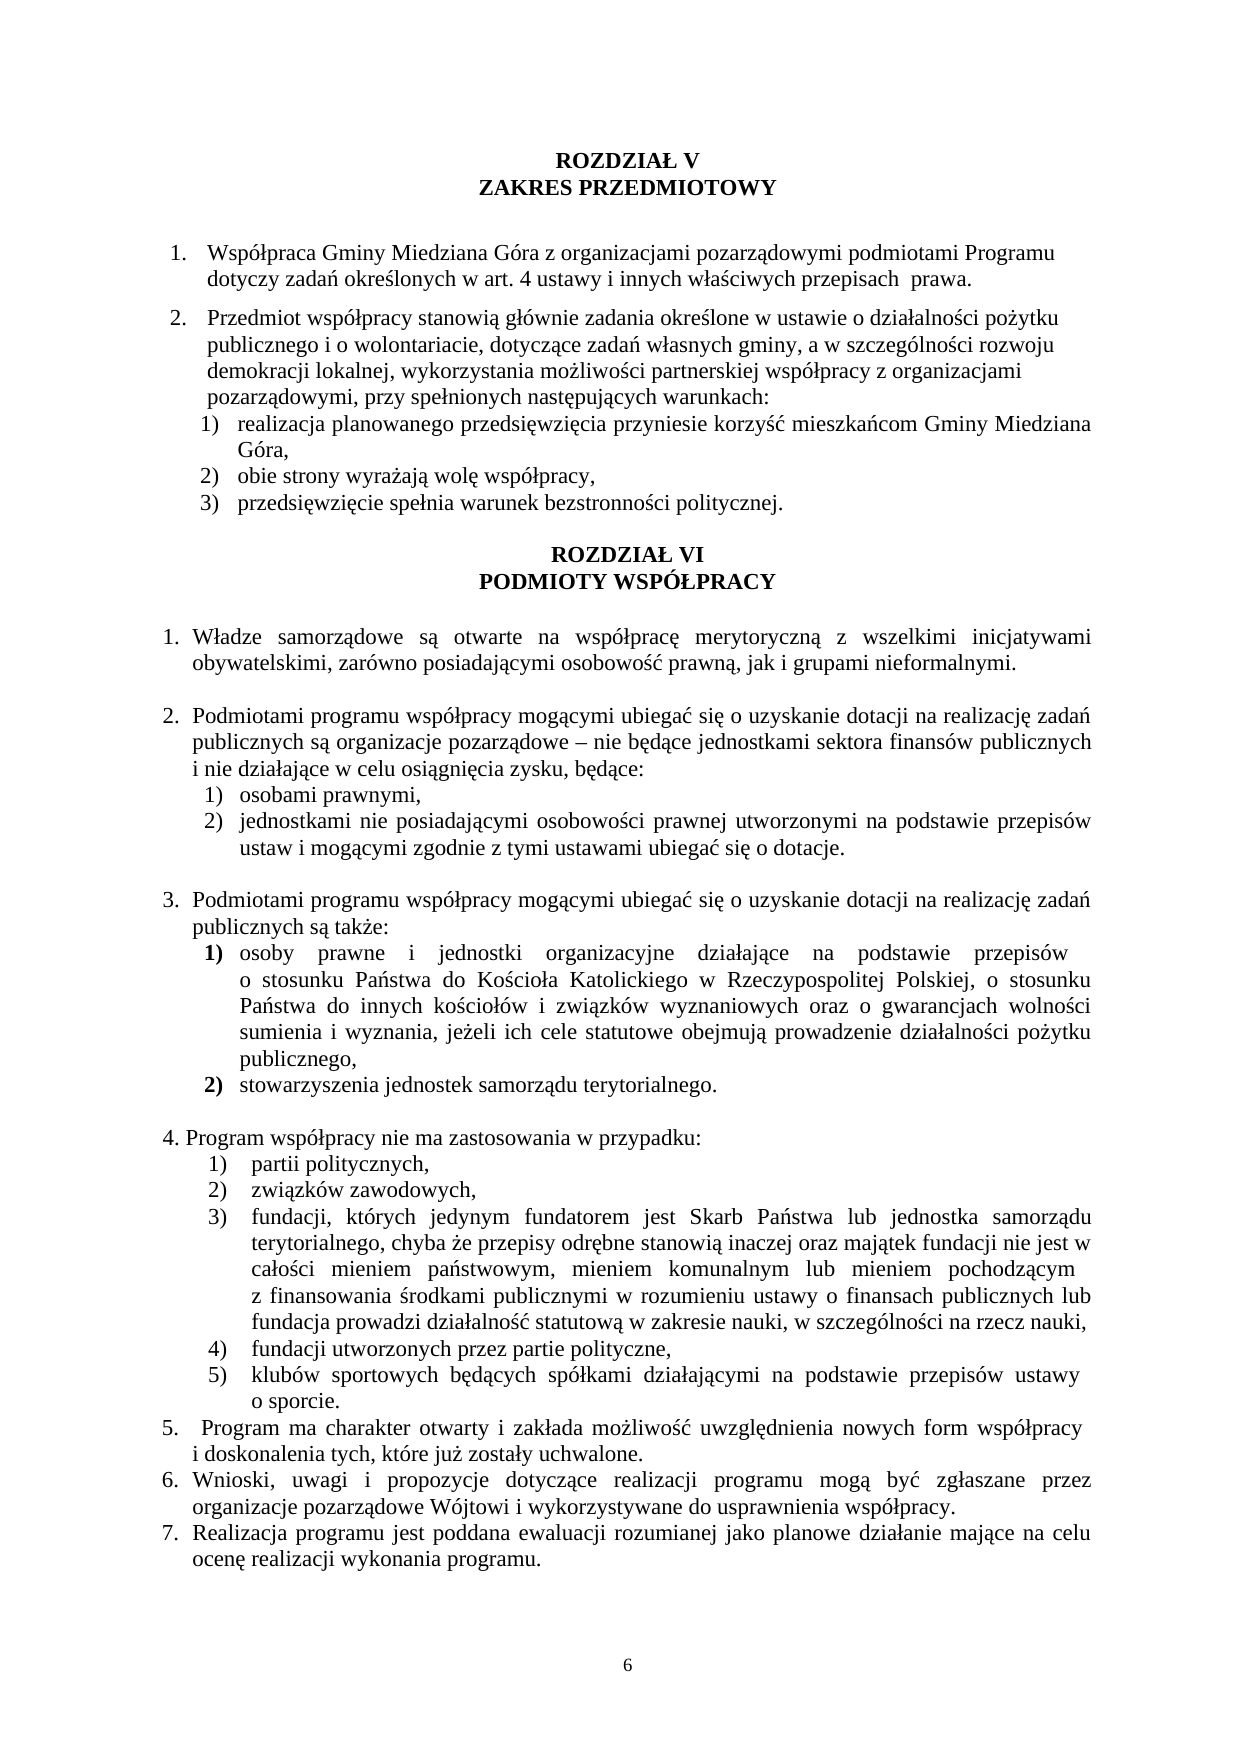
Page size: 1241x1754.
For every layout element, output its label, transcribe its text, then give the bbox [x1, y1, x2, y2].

list związków zawodowych, [208, 1176, 1093, 1203]
list fundacji, których jedynym fundatorem jest Skarb Państwa lub jednostka samorządu terytorialnego, chyba że przepisy odrębne stanowią inaczej oraz majątek fundacji nie jest w całości mieniem państwowym, mieniem komunalnym lub mieniem pochodzącym z finansowania środkami publicznymi w rozumieniu ustawy o finansach publicznych lub fundacja prowadzi działalność statutową w zakresie nauki, w szczególności na rzecz nauki, [208, 1203, 1093, 1334]
list jednostkami nie posiadającymi osobowości prawnej utworzonymi na podstawie przepisów ustaw i mogącymi zgodnie z tymi ustawami ubiegać się o dotacje. [204, 807, 1093, 860]
list Podmiotami programu współpracy mogącymi ubiegać się o uzyskanie dotacji na realizację zadań publicznych są także: [162, 887, 1093, 939]
list Wnioski, uwagi i propozycje dotyczące realizacji programu mogą być zgłaszane przez organizacje pozarządowe Wójtowi i wykorzystywane do usprawnienia współpracy. [162, 1466, 1093, 1519]
text ROZDZIAŁ V ZAKRES PRZEDMIOTOWY [162, 148, 1093, 200]
list Przedmiot współpracy stanowią głównie zadania określone w ustawie o działalności pożytku publicznego i o wolontariacie, dotyczące zadań własnych gminy, a w szczególności rozwoju demokracji lokalnej, wykorzystania możliwości partnerskiej współpracy z organizacjami pozarządowymi, przy spełnionych następujących warunkach: [169, 304, 1093, 410]
text ROZDZIAŁ VI [162, 542, 1093, 568]
list partii politycznych, [208, 1150, 1093, 1176]
list Władze samorządowe są otwarte na współpracę merytoryczną z wszelkimi inicjatywami obywatelskimi, zarówno posiadającymi osobowość prawną, jak i grupami nieformalnymi. [162, 623, 1093, 676]
list Podmiotami programu współpracy mogącymi ubiegać się o uzyskanie dotacji na realizację zadań publicznych są organizacje pozarządowe – nie będące jednostkami sektora finansów publicznych i nie działające w celu osiągnięcia zysku, będące: [162, 702, 1093, 781]
text 4. Program współpracy nie ma zastosowania w przypadku: [162, 1124, 1093, 1150]
list stowarzyszenia jednostek samorządu terytorialnego. [204, 1071, 1093, 1097]
list Realizacja programu jest poddana ewaluacji rozumianej jako planowe działanie mające na celu ocenę realizacji wykonania programu. [162, 1519, 1093, 1572]
list obie strony wyrażają wolę współpracy, [200, 462, 1093, 489]
list Współpraca Gminy Miedziana Góra z organizacjami pozarządowymi podmiotami Programu dotyczy zadań określonych w art. 4 ustawy i innych właściwych przepisach prawa. [169, 239, 1093, 292]
list osobami prawnymi, [204, 781, 1093, 807]
list klubów sportowych będących spółkami działającymi na podstawie przepisów ustawy o sporcie. [208, 1361, 1093, 1414]
list osoby prawne i jednostki organizacyjne działające na podstawie przepisów o stosunku Państwa do Kościoła Katolickiego w Rzeczypospolitej Polskiej, o stosunku Państwa do innych kościołów i związków wyznaniowych oraz o gwarancjach wolności sumienia i wyznania, jeżeli ich cele statutowe obejmują prowadzenie działalności pożytku publicznego, [204, 939, 1093, 1071]
list przedsięwzięcie spełnia warunek bezstronności politycznej. [200, 489, 1093, 515]
text PODMIOTY WSPÓŁPRACY [162, 568, 1093, 594]
list realizacja planowanego przedsięwzięcia przyniesie korzyść mieszkańcom Gminy Miedziana Góra, [200, 410, 1093, 462]
list fundacji utworzonych przez partie polityczne, [208, 1334, 1093, 1361]
list Program ma charakter otwarty i zakłada możliwość uwzględnienia nowych form współpracy i doskonalenia tych, które już zostały uchwalone. [162, 1414, 1093, 1466]
